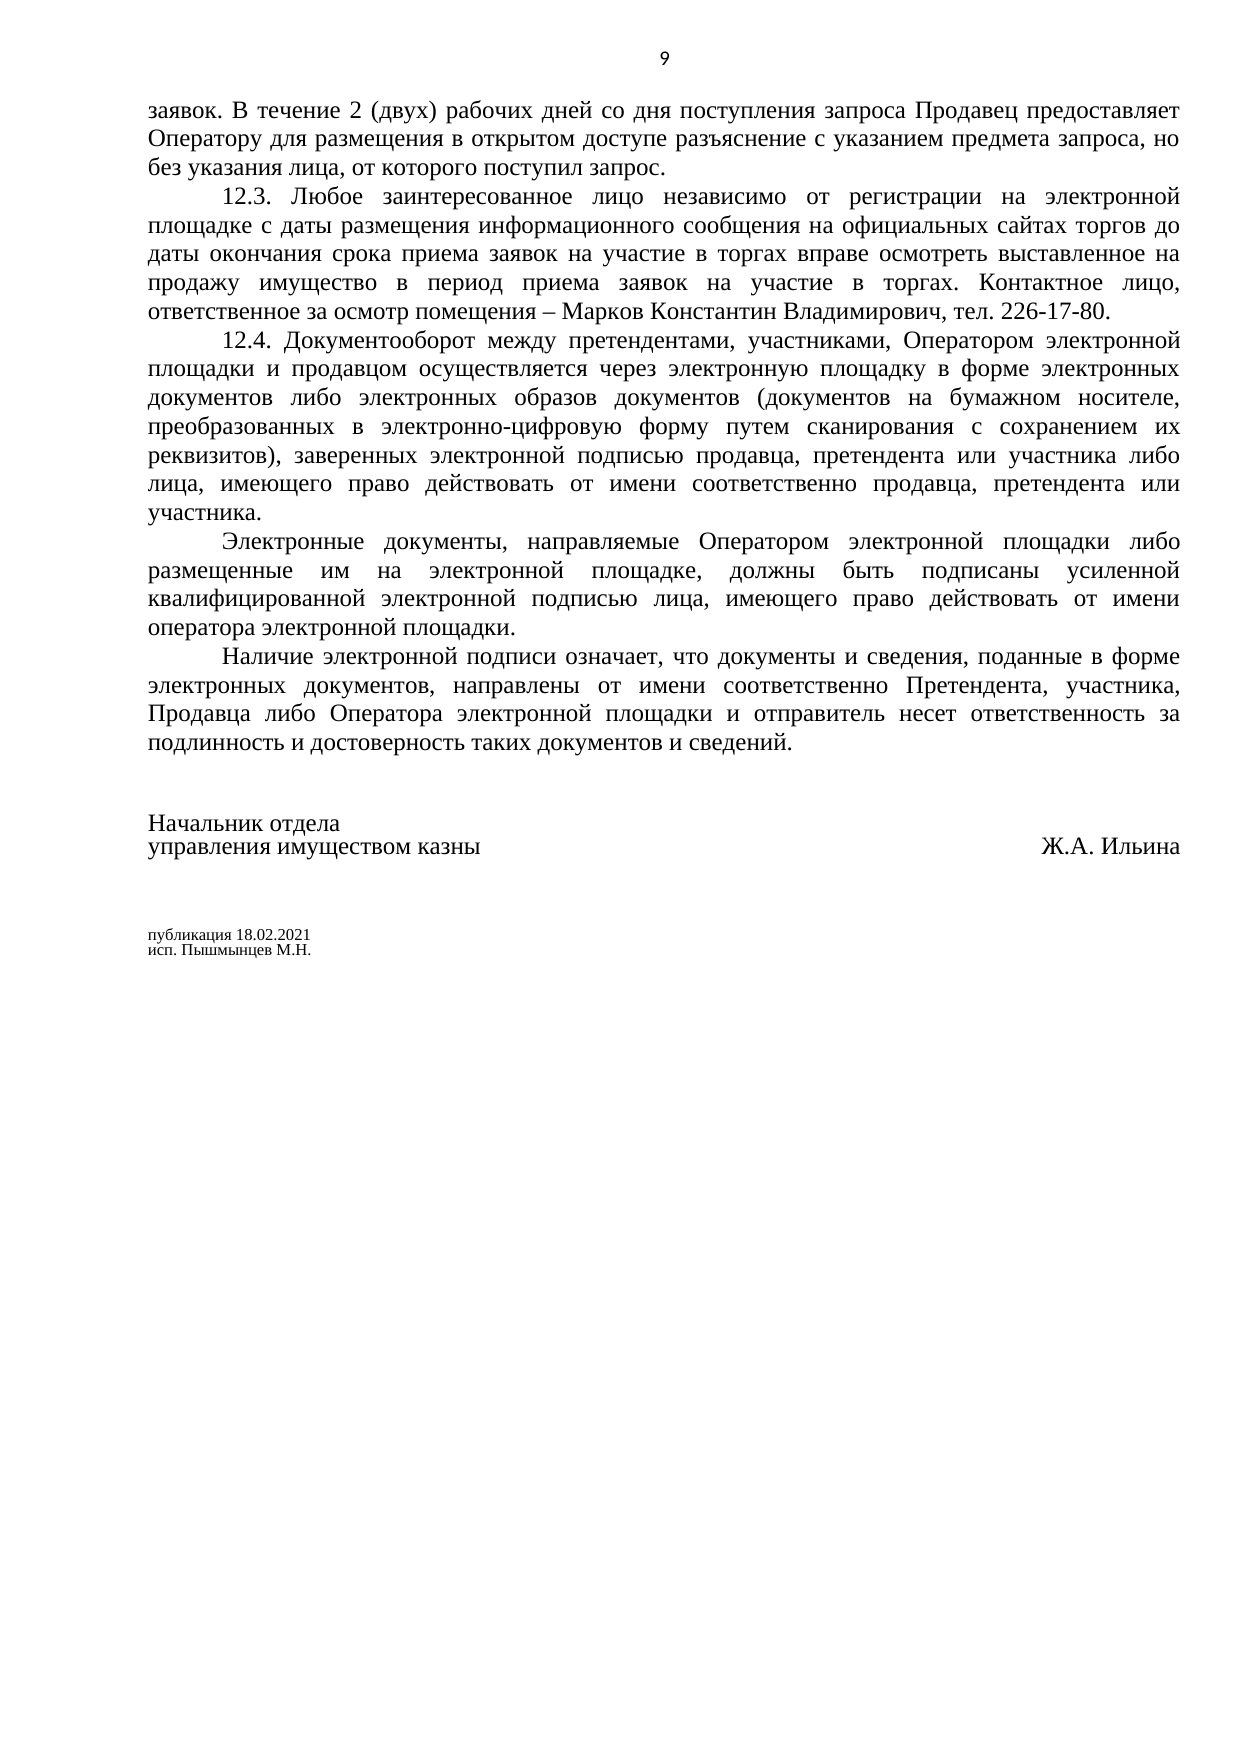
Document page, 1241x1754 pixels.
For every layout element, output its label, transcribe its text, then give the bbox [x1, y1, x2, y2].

text публикация 18.02.2021 [148, 928, 1181, 943]
text исп. Пышмынцев М.Н. [148, 943, 1181, 959]
text Электронные документы, направляемые Оператором электронной площадки либо размещенные им на электронной площадке, должны быть подписаны усиленной квалифицированной электронной подписью лица, имеющего право действовать от имени оператора электронной площадки. [148, 526, 1181, 641]
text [148, 95, 1181, 181]
text 12.3. Любое заинтересованное лицо независимо от регистрации на электронной площадке с даты размещения информационного сообщения на официальных сайтах торгов до даты окончания срока приема заявок на участие в торгах вправе осмотреть выставленное на продажу имущество в период приема заявок на участие в торгах. Контактное лицо, ответственное за осмотр помещения – Марков Константин Владимирович, тел. 226-17-80. [148, 181, 1181, 325]
text управления имуществом казны Ж.А. Ильина [148, 836, 1181, 859]
text Наличие электронной подписи означает, что документы и сведения, поданные в форме электронных документов, направлены от имени соответственно Претендента, участника, Продавца либо Оператора электронной площадки и отправитель несет ответственность за подлинность и достоверность таких документов и сведений. [148, 641, 1181, 756]
text 12.4. Документооборот между претендентами, участниками, Оператором электронной площадки и продавцом осуществляется через электронную площадку в форме электронных документов либо электронных образов документов (документов на бумажном носителе, преобразованных в электронно-цифровую форму путем сканирования с сохранением их реквизитов), заверенных электронной подписью продавца, претендента или участника либо лица, имеющего право действовать от имени соответственно продавца, претендента или участника. [148, 325, 1181, 526]
text Начальник отдела [148, 813, 1181, 836]
